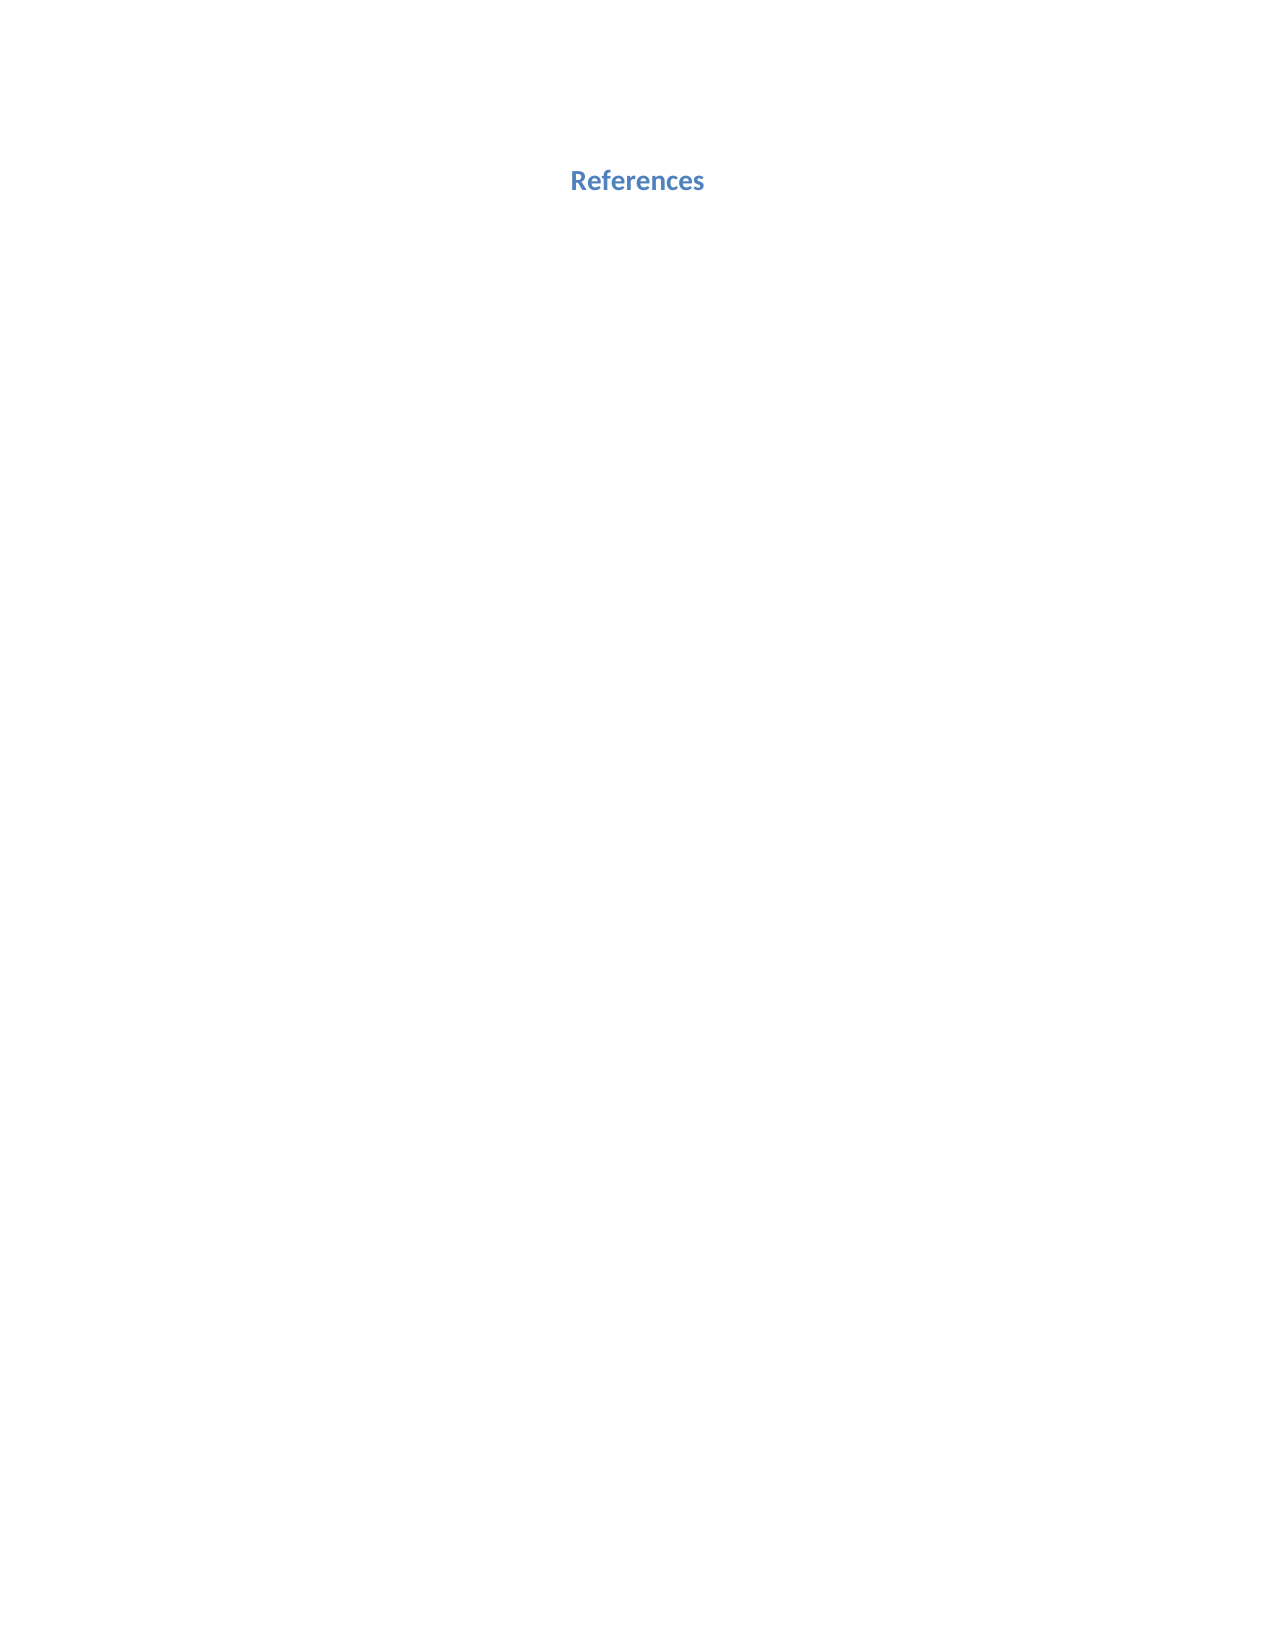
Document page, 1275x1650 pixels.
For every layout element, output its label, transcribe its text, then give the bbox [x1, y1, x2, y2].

subtitle References [150, 162, 1125, 198]
